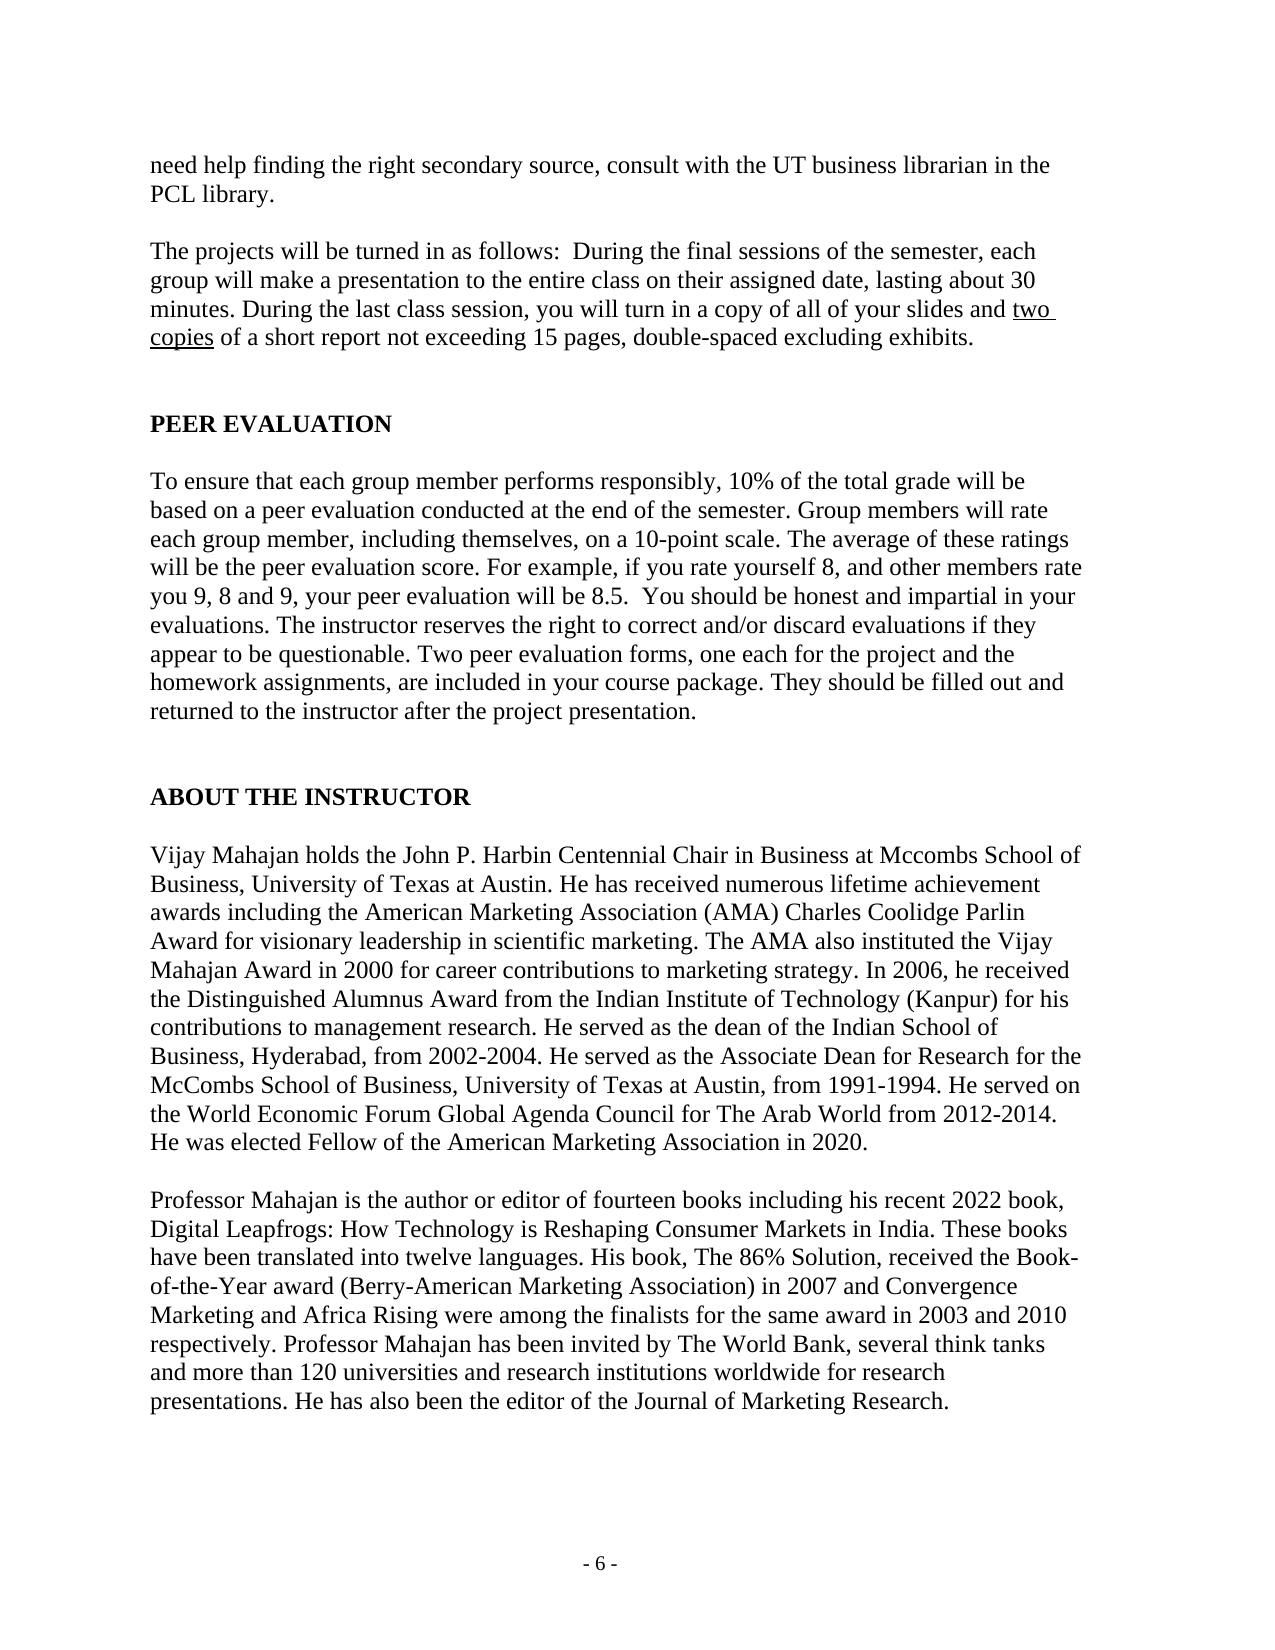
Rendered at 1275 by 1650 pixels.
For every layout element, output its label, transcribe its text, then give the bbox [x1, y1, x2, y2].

text PEER EVALUATION [150, 409, 1087, 437]
text To ensure that each group member performs responsibly, 10% of the total grade will be based on a peer evaluation conducted at the end of the semester. Group members will rate each group member, including themselves, on a 10-point scale. The average of these ratings will be the peer evaluation score. For example, if you rate yourself 8, and other members rate you 9, 8 and 9, your peer evaluation will be 8.5. You should be honest and impartial in your evaluations. The instructor reserves the right to correct and/or discard evaluations if they appear to be questionable. Two peer evaluation forms, one each for the project and the homework assignments, are included in your course package. They should be filled out and returned to the instructor after the project presentation. [150, 466, 1087, 725]
text The projects will be turned in as follows: During the final sessions of the semester, each group will make a presentation to the entire class on their assigned date, lasting about 30 minutes. During the last class session, you will turn in a copy of all of your slides and two copies of a short report not exceeding 15 pages, double-spaced excluding exhibits. [150, 236, 1087, 351]
text Professor Mahajan is the author or editor of fourteen books including his recent 2022 book, Digital Leapfrogs: How Technology is Reshaping Consumer Markets in India. These books have been translated into twelve languages. His book, The 86% Solution, received the Book-of-the-Year award (Berry-American Marketing Association) in 2007 and Convergence Marketing and Africa Rising were among the finalists for the same award in 2003 and 2010 respectively. Professor Mahajan has been invited by The World Bank, several think tanks and more than 120 universities and research institutions worldwide for research presentations. He has also been the editor of the Journal of Marketing Research. [150, 1185, 1087, 1415]
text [150, 150, 1087, 207]
text ABOUT THE INSTRUCTOR [150, 782, 1087, 811]
text Vijay Mahajan holds the John P. Harbin Centennial Chair in Business at Mccombs School of Business, University of Texas at Austin. He has received numerous lifetime achievement awards including the American Marketing Association (AMA) Charles Coolidge Parlin Award for visionary leadership in scientific marketing. The AMA also instituted the Vijay Mahajan Award in 2000 for career contributions to marketing strategy. In 2006, he received the Distinguished Alumnus Award from the Indian Institute of Technology (Kanpur) for his contributions to management research. He served as the dean of the Indian School of Business, Hyderabad, from 2002-2004. He served as the Associate Dean for Research for the McCombs School of Business, University of Texas at Austin, from 1991-1994. He served on the World Economic Forum Global Agenda Council for The Arab World from 2012-2014. He was elected Fellow of the American Marketing Association in 2020. [150, 840, 1087, 1156]
